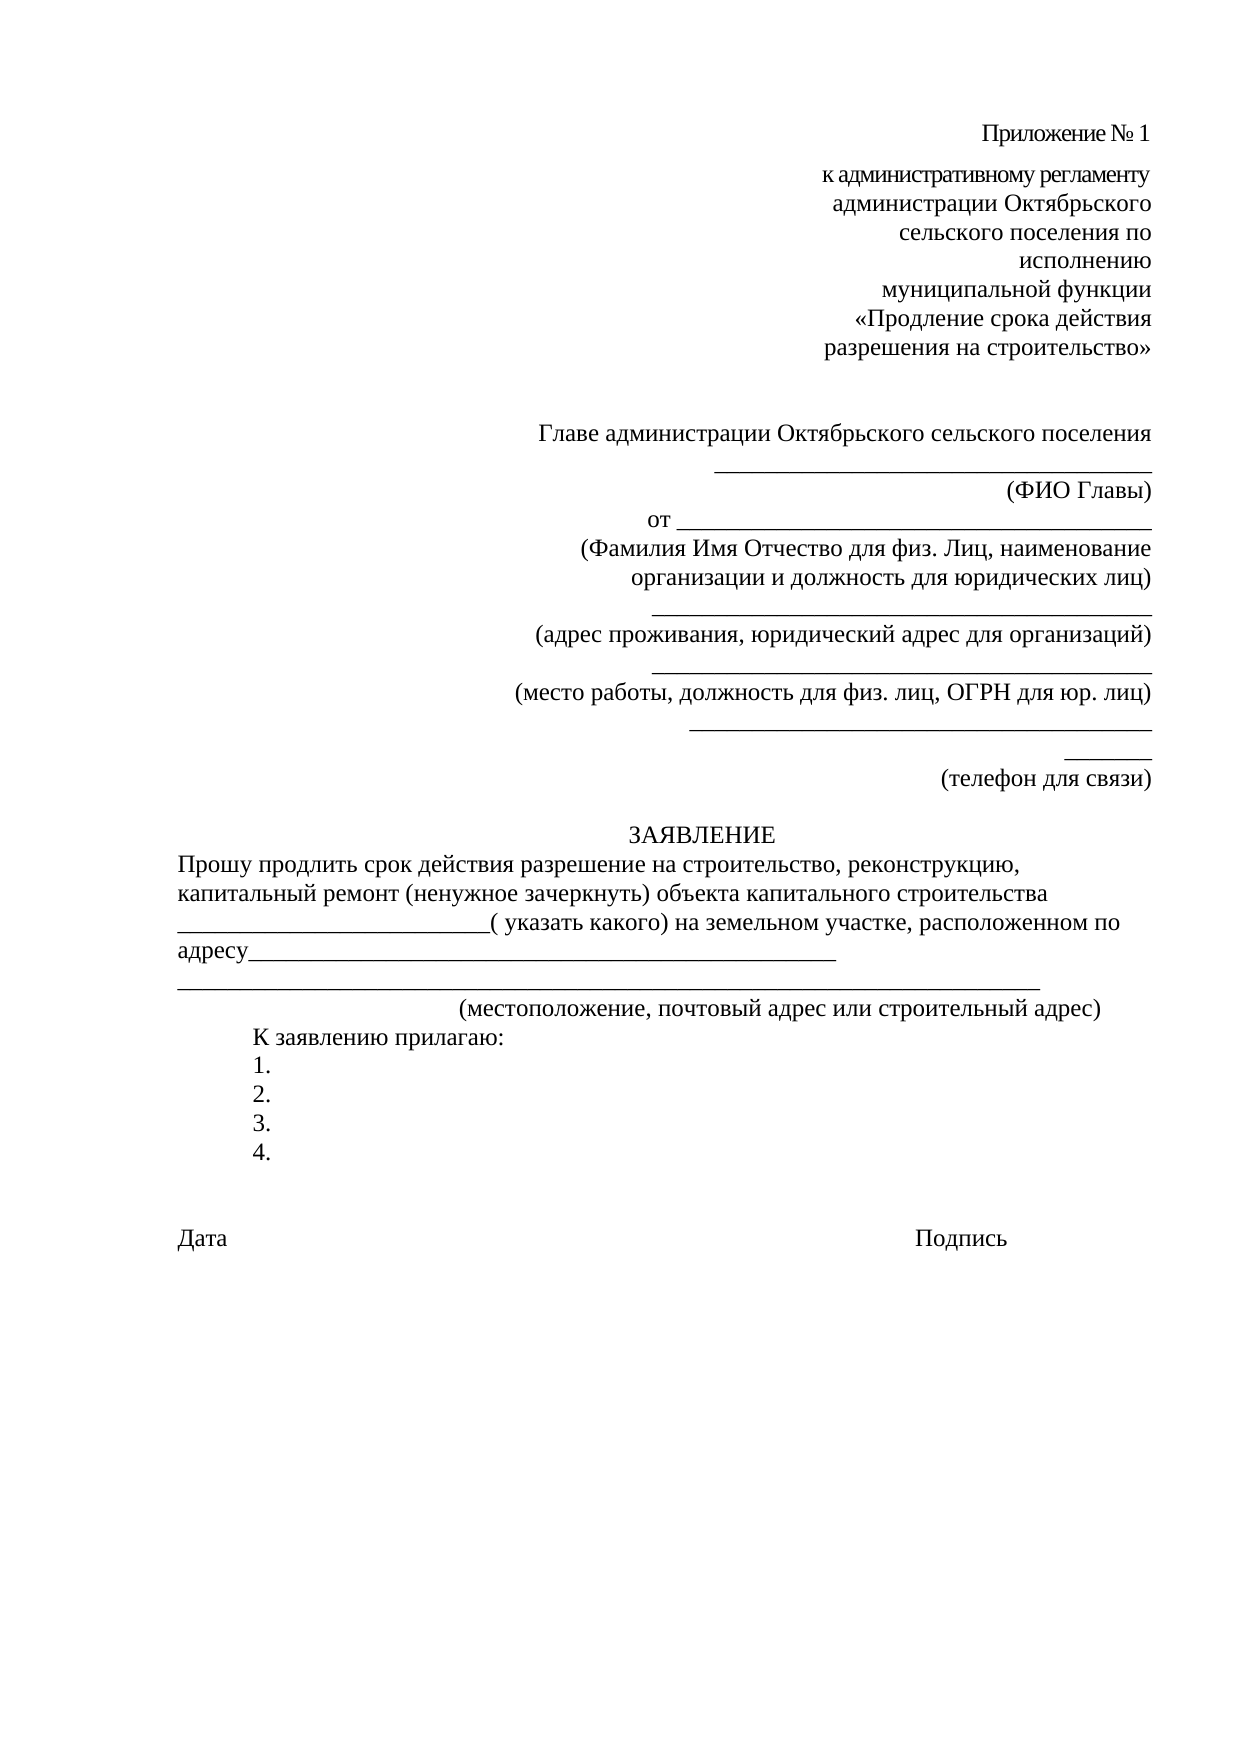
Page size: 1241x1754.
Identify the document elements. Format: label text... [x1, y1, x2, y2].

text 3. [177, 1108, 1152, 1137]
text ЗАЯВЛЕНИЕ [177, 821, 1152, 849]
text 4. [177, 1137, 1152, 1166]
title к административному регламенту [177, 159, 1152, 188]
text (ФИО Главы) [177, 476, 1152, 504]
text ___________________________________ [177, 447, 1152, 476]
text ____________________________________________ [177, 706, 1152, 763]
text (местоположение, почтовый адрес или строительный адрес) [177, 993, 1152, 1022]
text Прошу продлить срок действия разрешение на строительство, реконструкцию, капитальный ремонт (ненужное зачеркнуть) объекта капитального строительства _________________________( указать какого) на земельном участке, расположенном по адресу_______________________________________________ [177, 849, 1152, 964]
text 2. [177, 1079, 1152, 1108]
text Главе администрации Октябрьского сельского поселения [177, 418, 1152, 447]
text (телефон для связи) [177, 763, 1152, 792]
subtitle разрешения на строительство» [177, 332, 1152, 361]
text Дата Подпись [177, 1223, 1152, 1252]
text К заявлению прилагаю: [177, 1022, 1152, 1051]
text организации и должность для юридических лиц) [177, 562, 1152, 591]
text _____________________________________________________________________ [177, 964, 1152, 993]
text 1. [177, 1051, 1152, 1079]
text (адрес проживания, юридический адрес для организаций) [177, 619, 1152, 648]
text (Фамилия Имя Отчество для физ. Лиц, наименование [177, 533, 1152, 562]
text от ______________________________________ [177, 504, 1152, 533]
text ________________________________________ [177, 648, 1152, 677]
text ________________________________________ [177, 591, 1152, 619]
text (место работы, должность для физ. лиц, ОГРН для юр. лиц) [177, 677, 1152, 706]
subtitle администрации Октябрьского сельского поселения по исполнению муниципальной функции «Продление срока действия [177, 188, 1152, 332]
title Приложение № 1 [177, 118, 1152, 147]
